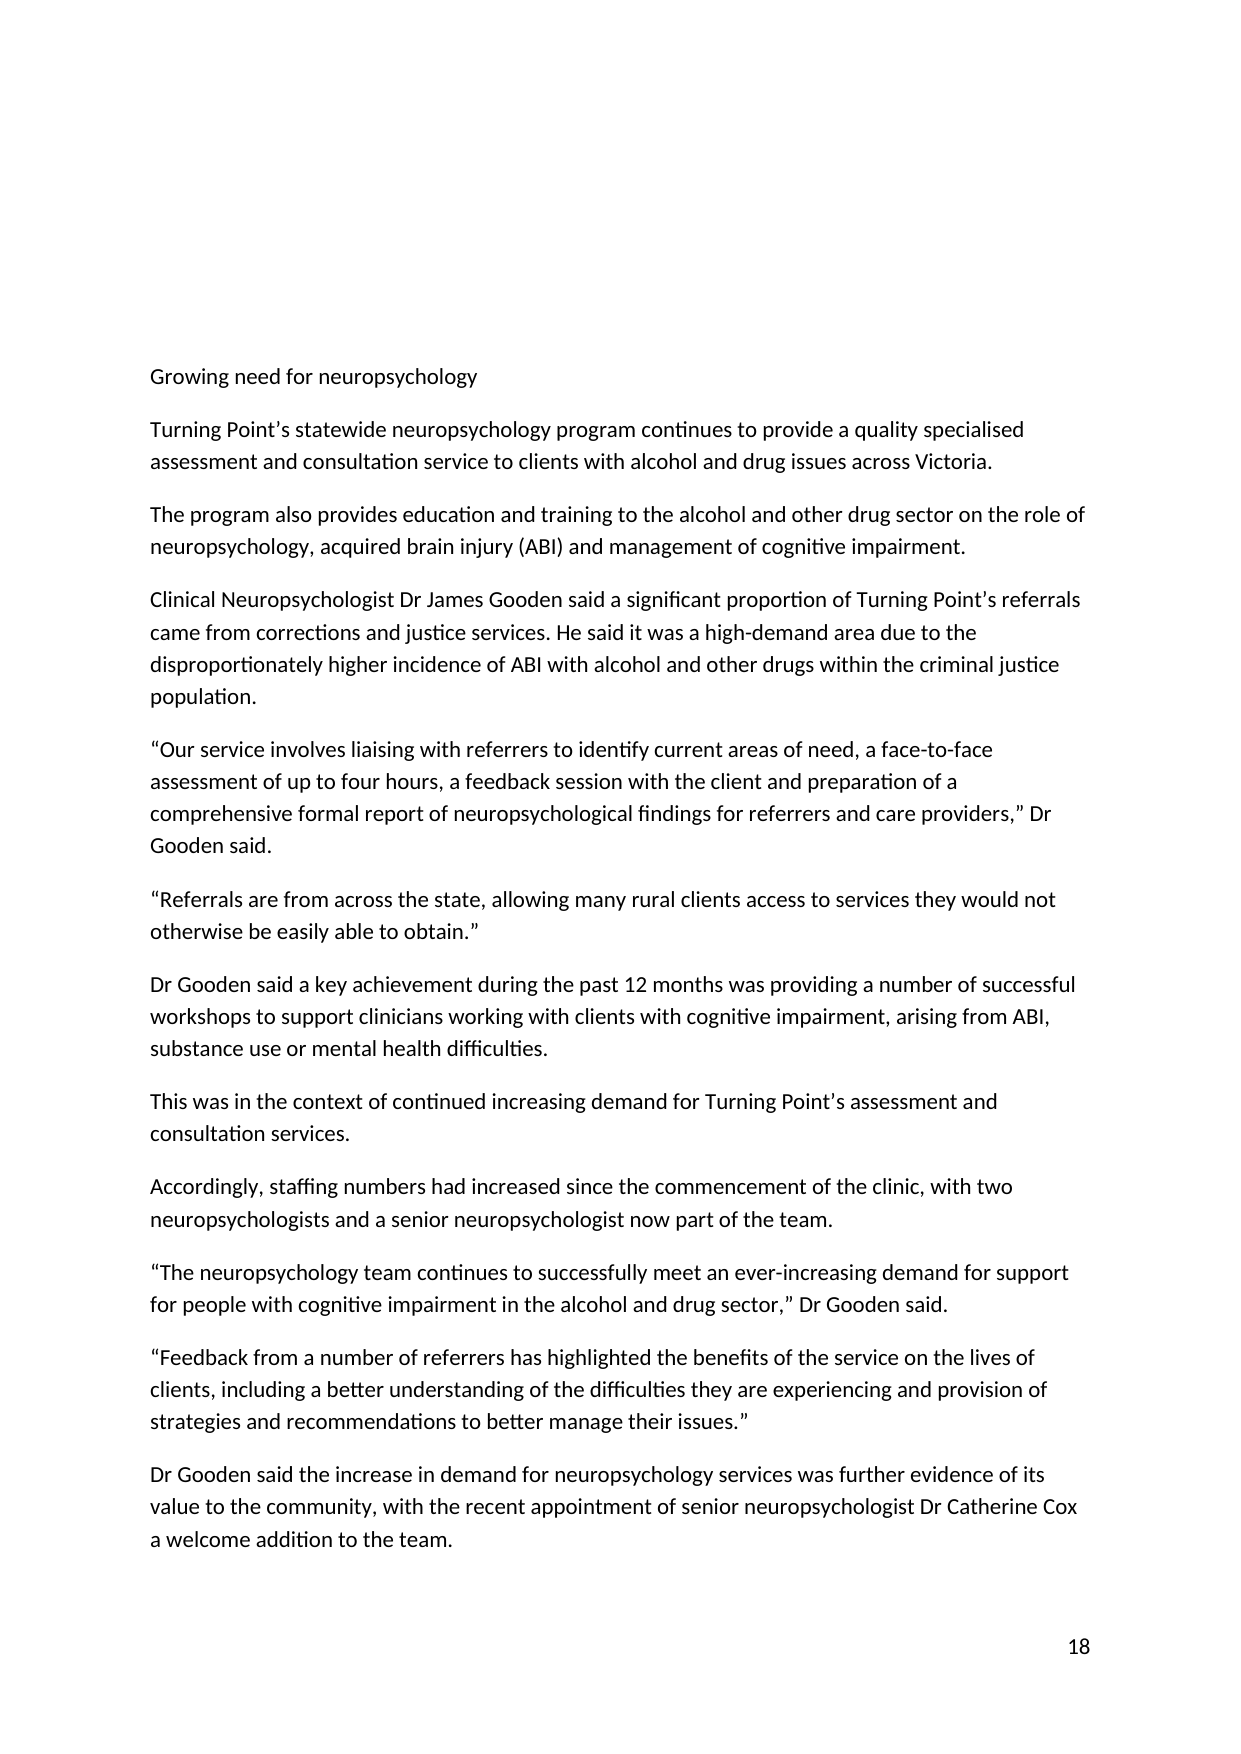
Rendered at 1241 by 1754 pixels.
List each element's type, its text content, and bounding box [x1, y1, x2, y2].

text Clinical Neuropsychologist Dr James Gooden said a significant proportion of Turning Point’s referrals came from corrections and justice services. He said it was a high-demand area due to the disproportionately higher incidence of ABI with alcohol and other drugs within the criminal justice population. [150, 586, 1090, 710]
text Dr Gooden said a key achievement during the past 12 months was providing a number of successful workshops to support clinicians working with clients with cognitive impairment, arising from ABI, substance use or mental health difficulties. [150, 970, 1090, 1062]
text Growing need for neuropsychology [150, 362, 1090, 390]
text “The neuropsychology team continues to successfully meet an ever-increasing demand for support for people with cognitive impairment in the alcohol and drug sector,” Dr Gooden said. [150, 1258, 1090, 1318]
text Turning Point’s statewide neuropsychology program continues to provide a quality specialised assessment and consultation service to clients with alcohol and drug issues across Victoria. [150, 415, 1090, 475]
text “Our service involves liaising with referrers to identify current areas of need, a face-to-face assessment of up to four hours, a feedback session with the client and preparation of a comprehensive formal report of neuropsychological findings for referrers and care providers,” Dr Gooden said. [150, 735, 1090, 860]
text Accordingly, staffing numbers had increased since the commencement of the clinic, with two neuropsychologists and a senior neuropsychologist now part of the team. [150, 1172, 1090, 1233]
text This was in the context of continued increasing demand for Turning Point’s assessment and consultation services. [150, 1087, 1090, 1147]
text “Referrals are from across the state, allowing many rural clients access to services they would not otherwise be easily able to obtain.” [150, 885, 1090, 945]
text Dr Gooden said the increase in demand for neuropsychology services was further evidence of its value to the community, with the recent appointment of senior neuropsychologist Dr Catherine Cox a welcome addition to the team. [150, 1460, 1090, 1553]
text The program also provides education and training to the alcohol and other drug sector on the role of neuropsychology, acquired brain injury (ABI) and management of cognitive impairment. [150, 500, 1090, 561]
text “Feedback from a number of referrers has highlighted the benefits of the service on the lives of clients, including a better understanding of the difficulties they are experiencing and provision of strategies and recommendations to better manage their issues.” [150, 1343, 1090, 1435]
